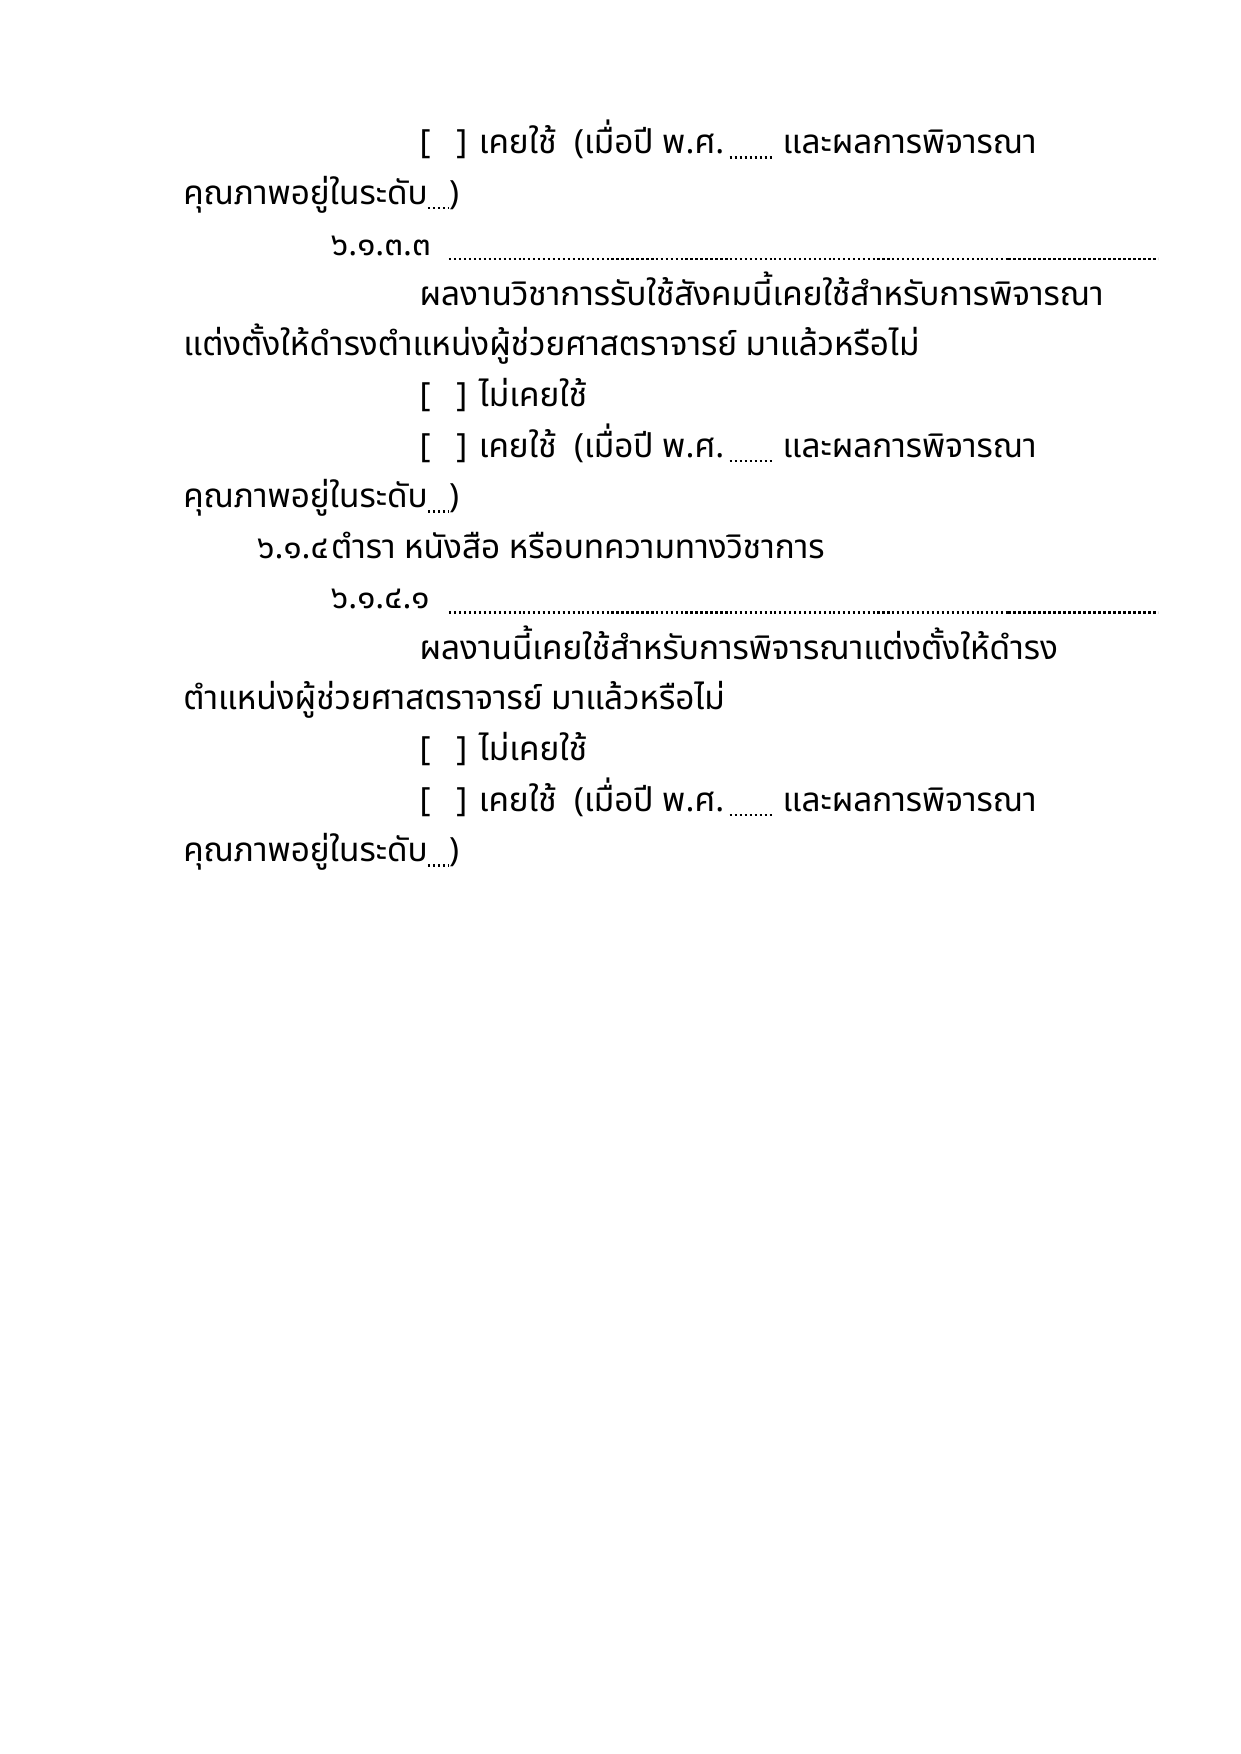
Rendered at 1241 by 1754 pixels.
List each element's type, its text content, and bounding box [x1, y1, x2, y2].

text ๖.๑.๔.๑ [183, 573, 1128, 624]
text ผลงานนี้เคยใช้สำหรับการพิจารณาแต่งตั้งให้ดำรงตำแหน่งผู้ช่วยศาสตราจารย์ มาแล้วหรือไม่ [183, 624, 1128, 725]
text [ ] เคยใช้ (เมื่อปี พ.ศ. และผลการพิจารณาคุณภาพอยู่ในระดับ ) [183, 775, 1128, 877]
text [183, 270, 1128, 371]
text [ ] ไม่เคยใช้ [183, 371, 1128, 421]
text ๖.๑.๓.๓ [183, 219, 1128, 270]
text [ ] ไม่เคยใช้ [183, 725, 1128, 775]
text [183, 118, 1128, 219]
text [ ] เคยใช้ (เมื่อปี พ.ศ. และผลการพิจารณาคุณภาพอยู่ในระดับ ) [183, 421, 1128, 523]
text ๖.๑.๔ ตำรา หนังสือ หรือบทความทางวิชาการ [183, 523, 1128, 573]
